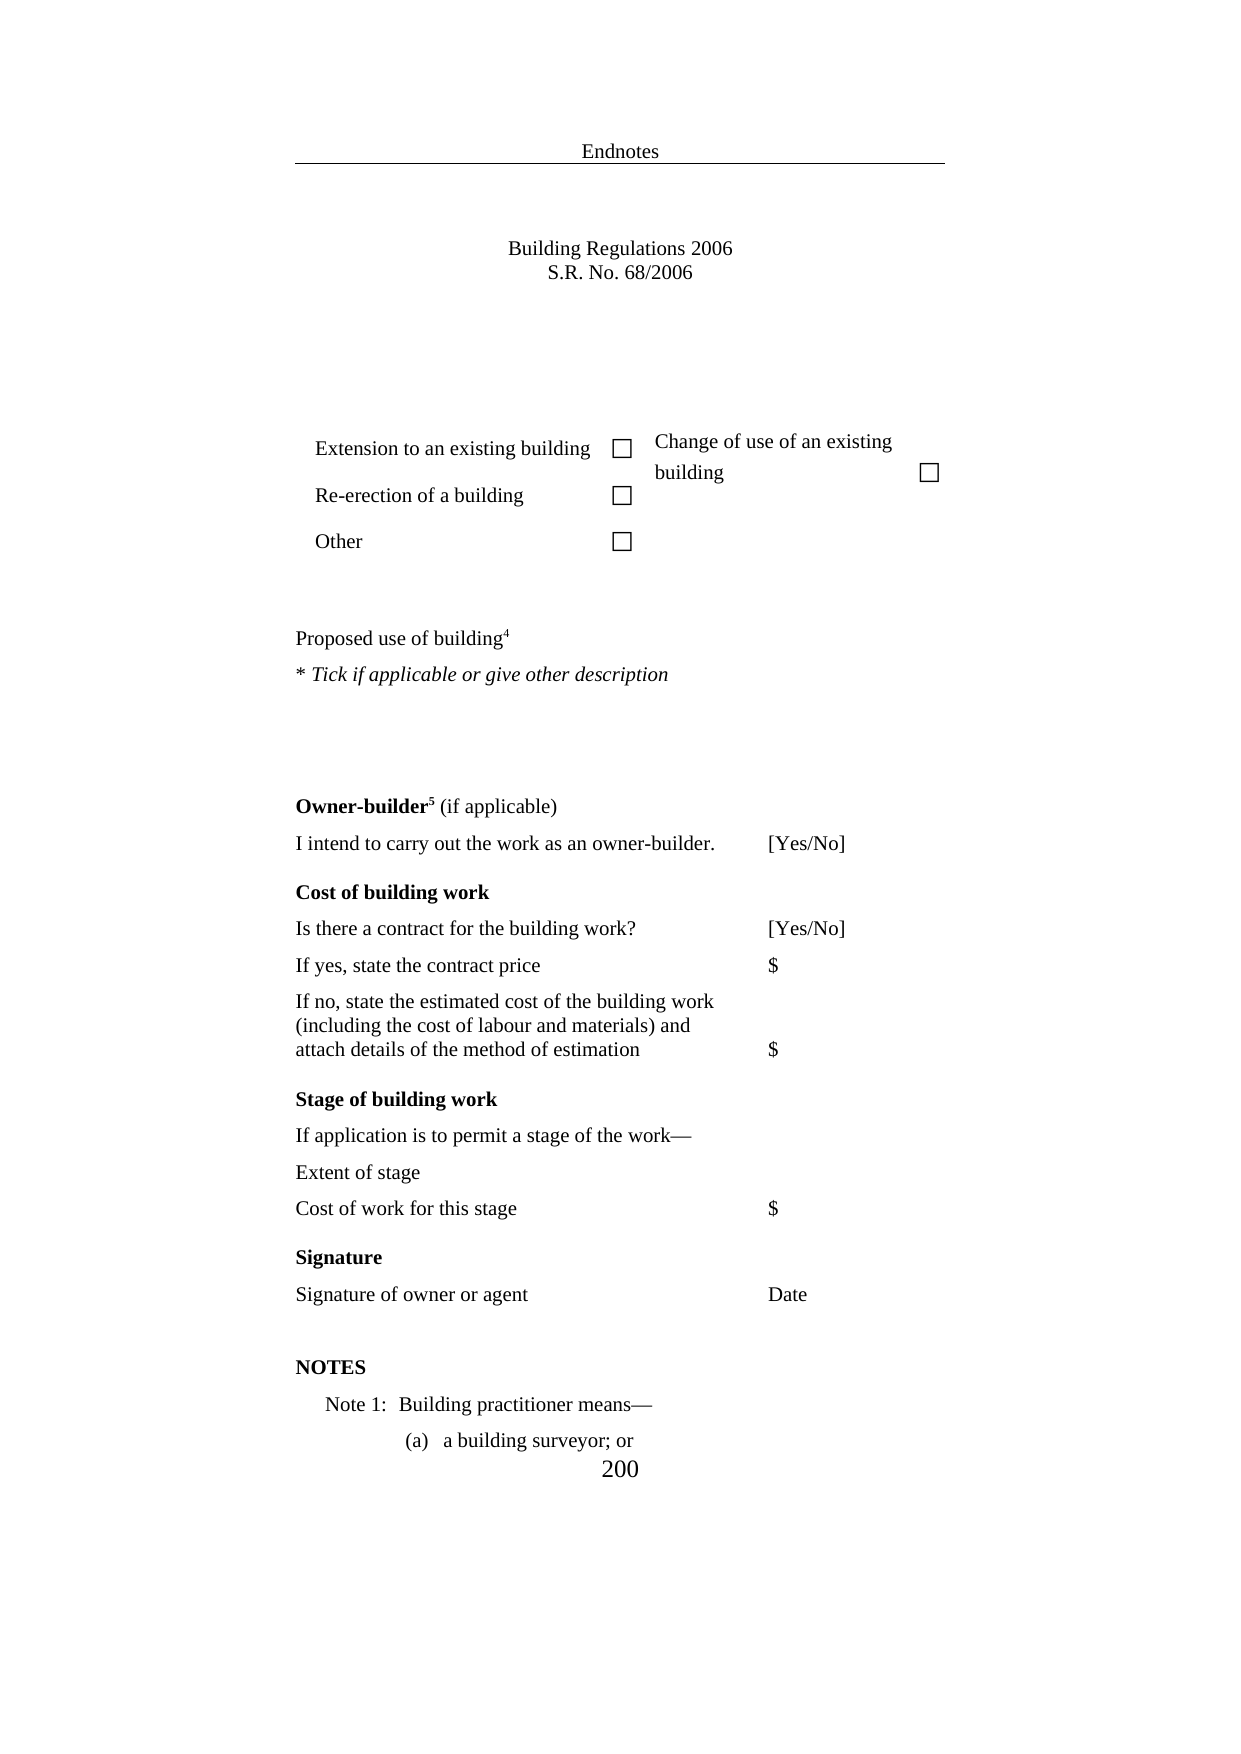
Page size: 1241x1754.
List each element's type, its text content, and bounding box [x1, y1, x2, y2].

text Signature of owner or agent Date [295, 1282, 945, 1306]
text * Tick if applicable or give other description [295, 662, 945, 686]
text Note 1: Building practitioner means— [295, 1391, 945, 1416]
text Cost of building work [295, 879, 945, 904]
text Cost of work for this stage $ [295, 1196, 945, 1220]
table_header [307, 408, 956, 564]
text I intend to carry out the work as an owner-builder. [Yes/No] [295, 831, 945, 854]
text Stage of building work [295, 1086, 945, 1111]
text Is there a contract for the building work? [Yes/No] [295, 916, 945, 940]
text Owner-builder5 (if applicable) [295, 794, 945, 818]
text If no, state the estimated cost of the building work (including the cost of labour and materials) and attach details of the method of estimation $ [295, 989, 945, 1061]
text Extent of stage [295, 1159, 945, 1184]
text Proposed use of building4 [295, 626, 945, 650]
subtitle (a) a building surveyor; or [295, 1428, 945, 1452]
text If yes, state the contract price $ [295, 953, 945, 977]
text NOTES [295, 1355, 945, 1379]
text Signature [295, 1245, 945, 1269]
text If application is to permit a stage of the work— [295, 1123, 945, 1147]
